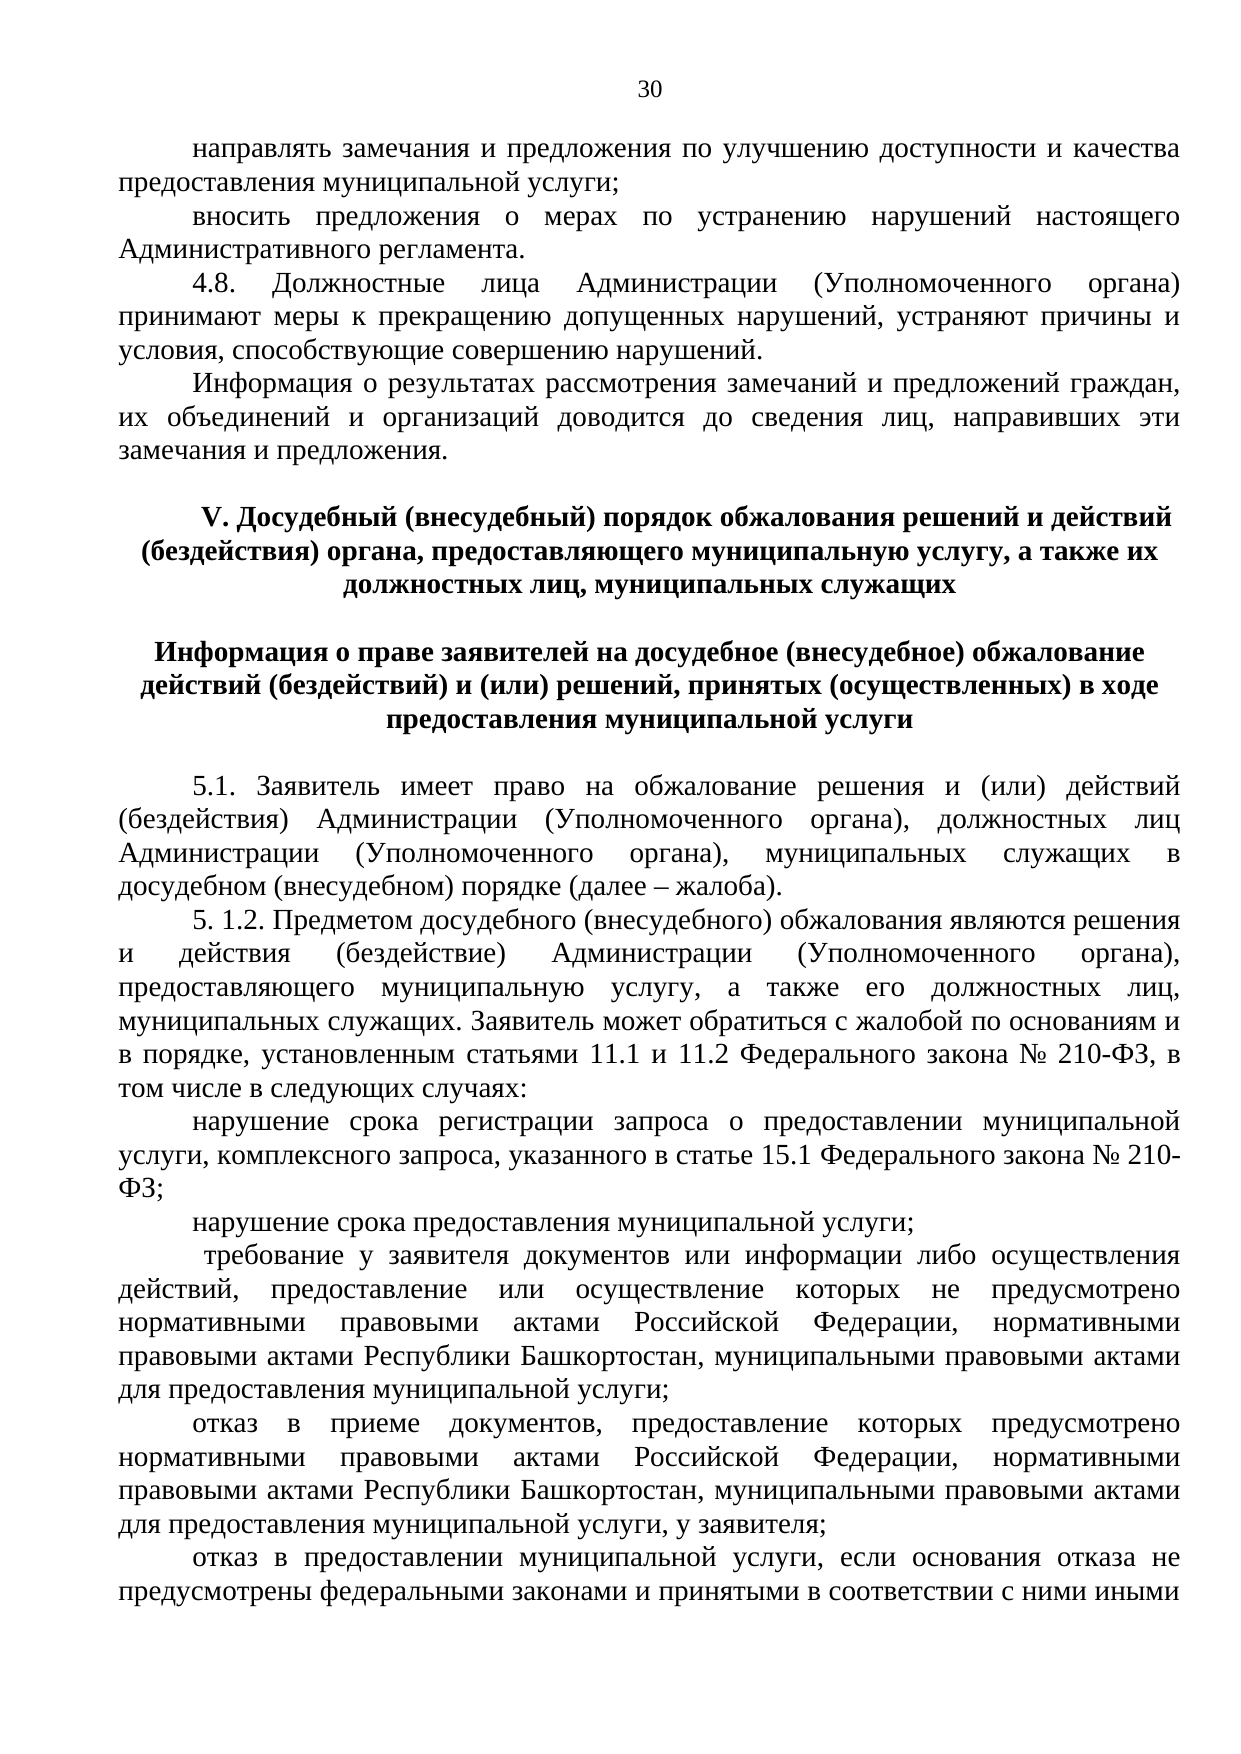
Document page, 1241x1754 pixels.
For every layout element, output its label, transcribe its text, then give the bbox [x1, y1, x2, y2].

text 5. 1.2. Предметом досудебного (внесудебного) обжалования являются решения и действия (бездействие) Администрации (Уполномоченного органа), предоставляющего муниципальную услугу, а также его должностных лиц, муниципальных служащих. Заявитель может обратиться с жалобой по основаниям и в порядке, установленным статьями 11.1 и 11.2 Федерального закона № 210-ФЗ, в том числе в следующих случаях: [118, 902, 1181, 1103]
text нарушение срока предоставления муниципальной услуги; [118, 1204, 1181, 1237]
text нарушение срока регистрации запроса о предоставлении муниципальной услуги, комплексного запроса, указанного в статье 15.1 Федерального закона № 210-ФЗ; [118, 1103, 1181, 1204]
text направлять замечания и предложения по улучшению доступности и качества предоставления муниципальной услуги; [118, 131, 1181, 198]
text отказ в приеме документов, предоставление которых предусмотрено нормативными правовыми актами Российской Федерации, нормативными правовыми актами Республики Башкортостан, муниципальными правовыми актами для предоставления муниципальной услуги, у заявителя; [118, 1405, 1181, 1539]
text 4.8. Должностные лица Администрации (Уполномоченного органа) принимают меры к прекращению допущенных нарушений, устраняют причины и условия, способствующие совершению нарушений. [118, 265, 1181, 365]
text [118, 1539, 1181, 1606]
text требование у заявителя документов или информации либо осуществления действий, предоставление или осуществление которых не предусмотрено нормативными правовыми актами Российской Федерации, нормативными правовыми актами Республики Башкортостан, муниципальными правовыми актами для предоставления муниципальной услуги; [118, 1237, 1181, 1405]
text Информация о праве заявителей на досудебное (внесудебное) обжалование действий (бездействий) и (или) решений, принятых (осуществленных) в ходе предоставления муниципальной услуги [118, 634, 1181, 734]
text 5.1. Заявитель имеет право на обжалование решения и (или) действий (бездействия) Администрации (Уполномоченного органа), должностных лиц Администрации (Уполномоченного органа), муниципальных служащих в досудебном (внесудебном) порядке (далее – жалоба). [118, 768, 1181, 902]
text Информация о результатах рассмотрения замечаний и предложений граждан, их объединений и организаций доводится до сведения лиц, направивших эти замечания и предложения. [118, 365, 1181, 466]
text V. Досудебный (внесудебный) порядок обжалования решений и действий (бездействия) органа, предоставляющего муниципальную услугу, а также их должностных лиц, муниципальных служащих [118, 499, 1181, 600]
text вносить предложения о мерах по устранению нарушений настоящего Административного регламента. [118, 198, 1181, 265]
